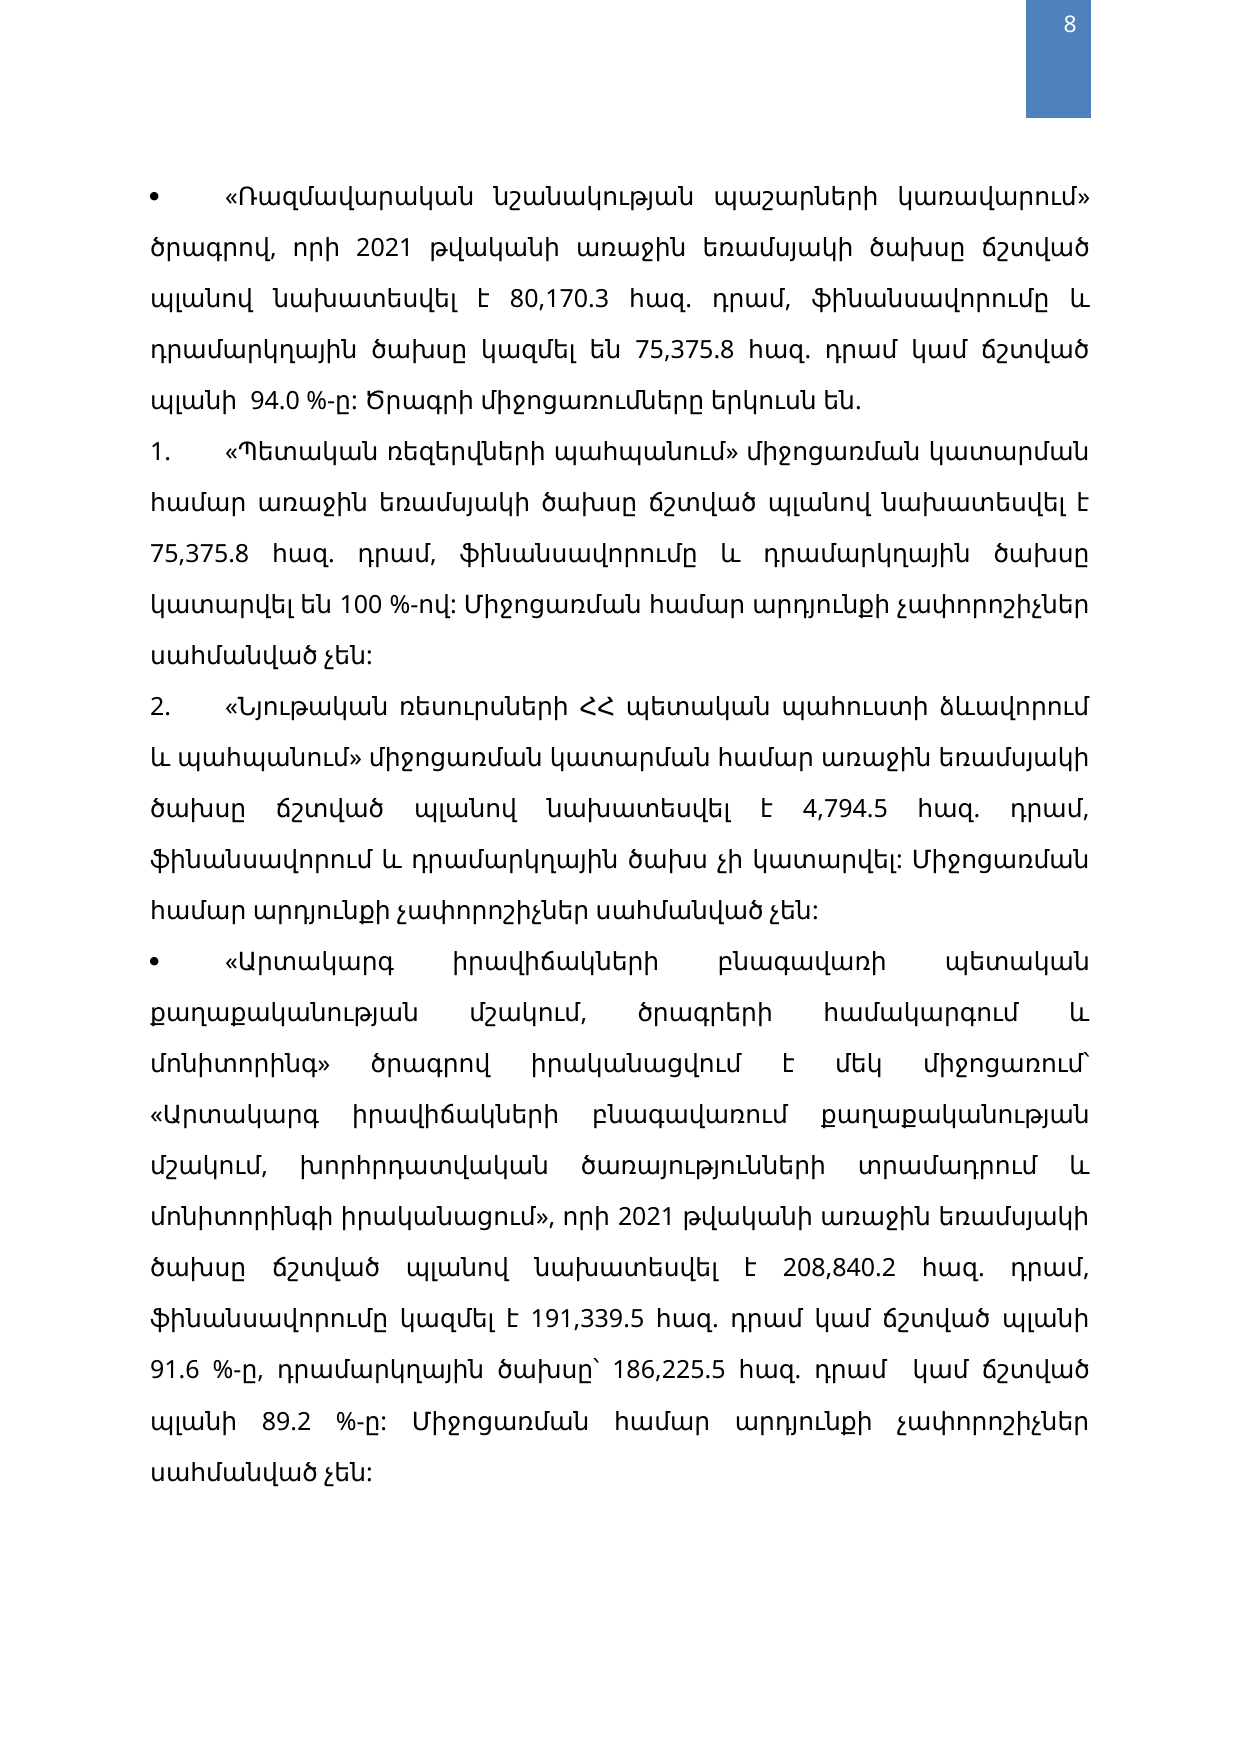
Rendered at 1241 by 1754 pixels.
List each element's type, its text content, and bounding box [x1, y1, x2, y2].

list «Նյութական ռեսուրսների ՀՀ պետական պահուստի ձևավորում և պահպանում» միջոցառման կատարման համար առաջին եռամսյակի ծախսը ճշտված պլանով նախատեսվել է 4,794.5 հազ. դրամ, ֆինանսավորում և դրամարկղային ծախս չի կատարվել: Միջոցառման համար արդյունքի չափորոշիչներ սահմանված չեն: [150, 688, 1090, 927]
list «Ռազմավարական նշանակության պաշարների կառավարում» ծրագրով, որի 2021 թվականի առաջին եռամսյակի ծախսը ճշտված պլանով նախատեսվել է 80,170.3 հազ. դրամ, ֆինանսավորումը և դրամարկղային ծախսը կազմել են 75,375.8 հազ. դրամ կամ ճշտված պլանի 94.0 %-ը: Ծրագրի միջոցառումները երկուսն են. [150, 178, 1090, 416]
list «Արտակարգ իրավիճակների բնագավառի պետական քաղաքականության մշակում, ծրագրերի համակարգում և մոնիտորինգ» ծրագրով իրականացվում է մեկ միջոցառում՝ «Արտակարգ իրավիճակների բնագավառում քաղաքականության մշակում, խորհրդատվական ծառայությունների տրամադրում և մոնիտորինգի իրականացում», որի 2021 թվականի առաջին եռամսյակի ծախսը ճշտված պլանով նախատեսվել է 208,840.2 հազ. դրամ, ֆինանսավորումը կազմել է 191,339.5 հազ. դրամ կամ ճշտված պլանի 91.6 %-ը, դրամարկղային ծախսը՝ 186,225.5 հազ. դրամ կամ ճշտված պլանի 89.2 %-ը: Միջոցառման համար արդյունքի չափորոշիչներ սահմանված չեն: [150, 944, 1090, 1488]
list «Պետական ռեզերվների պահպանում» միջոցառման կատարման համար առաջին եռամսյակի ծախսը ճշտված պլանով նախատեսվել է 75,375.8 հազ. դրամ, ֆինանսավորումը և դրամարկղային ծախսը կատարվել են 100 %-ով: Միջոցառման համար արդյունքի չափորոշիչներ սահմանված չեն: [150, 433, 1090, 672]
